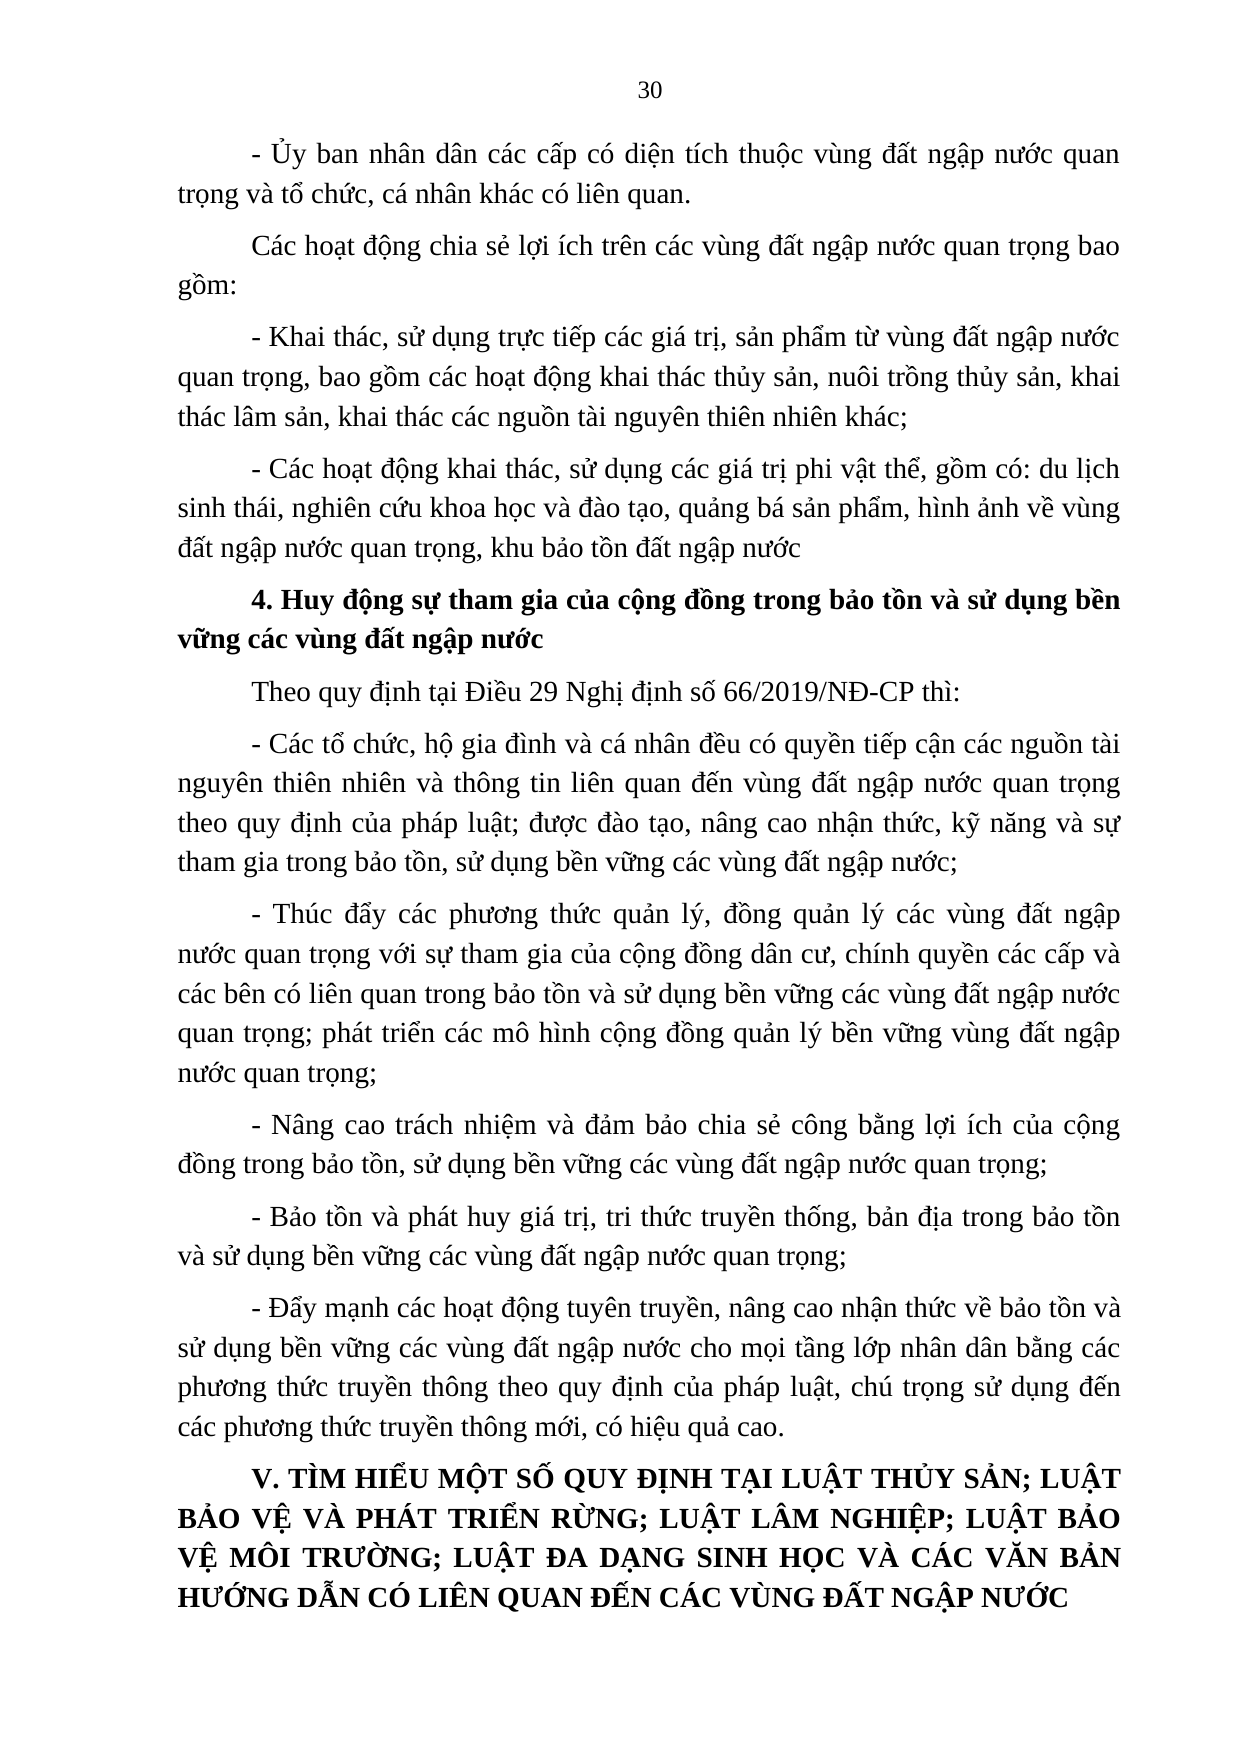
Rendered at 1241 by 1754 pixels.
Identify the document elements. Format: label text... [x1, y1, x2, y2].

text - Đẩy mạnh các hoạt động tuyên truyền, nâng cao nhận thức về bảo tồn và sử dụng bền vững các vùng đất ngập nước cho mọi tầng lớp nhân dân bằng các phương thức truyền thông theo quy định của pháp luật, chú trọng sử dụng đến các phương thức truyền thông mới, có hiệu quả cao. [177, 1286, 1122, 1444]
text Theo quy định tại Điều 29 Nghị định số 66/2019/NĐ-CP thì: [177, 669, 1122, 709]
text - Nâng cao trách nhiệm và đảm bảo chia sẻ công bằng lợi ích của cộng đồng trong bảo tồn, sử dụng bền vững các vùng đất ngập nước quan trọng; [177, 1103, 1122, 1182]
text - Thúc đẩy các phương thức quản lý, đồng quản lý các vùng đất ngập nước quan trọng với sự tham gia của cộng đồng dân cư, chính quyền các cấp và các bên có liên quan trong bảo tồn và sử dụng bền vững các vùng đất ngập nước quan trọng; phát triển các mô hình cộng đồng quản lý bền vững vùng đất ngập nước quan trọng; [177, 892, 1122, 1090]
text - Khai thác, sử dụng trực tiếp các giá trị, sản phẩm từ vùng đất ngập nước quan trọng, bao gồm các hoạt động khai thác thủy sản, nuôi trồng thủy sản, khai thác lâm sản, khai thác các nguồn tài nguyên thiên nhiên khác; [177, 315, 1122, 434]
text V. TÌM HIỂU MỘT SỐ QUY ĐỊNH TẠI LUẬT THỦY SẢN; LUẬT BẢO VỆ VÀ PHÁT TRIỂN RỪNG; LUẬT LÂM NGHIỆP; LUẬT BẢO VỆ MÔI TRƯỜNG; LUẬT ĐA DẠNG SINH HỌC VÀ CÁC VĂN BẢN HƯỚNG DẪN CÓ LIÊN QUAN ĐẾN CÁC VÙNG ĐẤT NGẬP NƯỚC [177, 1457, 1122, 1615]
text - Các hoạt động khai thác, sử dụng các giá trị phi vật thể, gồm có: du lịch sinh thái, nghiên cứu khoa học và đào tạo, quảng bá sản phẩm, hình ảnh về vùng đất ngập nước quan trọng, khu bảo tồn đất ngập nước [177, 446, 1122, 565]
text - Các tổ chức, hộ gia đình và cá nhân đều có quyền tiếp cận các nguồn tài nguyên thiên nhiên và thông tin liên quan đến vùng đất ngập nước quan trọng theo quy định của pháp luật; được đào tạo, nâng cao nhận thức, kỹ năng và sự tham gia trong bảo tồn, sử dụng bền vững các vùng đất ngập nước; [177, 721, 1122, 880]
text - Ủy ban nhân dân các cấp có diện tích thuộc vùng đất ngập nước quan trọng và tổ chức, cá nhân khác có liên quan. [177, 132, 1122, 211]
text Các hoạt động chia sẻ lợi ích trên các vùng đất ngập nước quan trọng bao gồm: [177, 223, 1122, 303]
text - Bảo tồn và phát huy giá trị, tri thức truyền thống, bản địa trong bảo tồn và sử dụng bền vững các vùng đất ngập nước quan trọng; [177, 1194, 1122, 1273]
text 4. Huy động sự tham gia của cộng đồng trong bảo tồn và sử dụng bền vững các vùng đất ngập nước [177, 578, 1122, 657]
